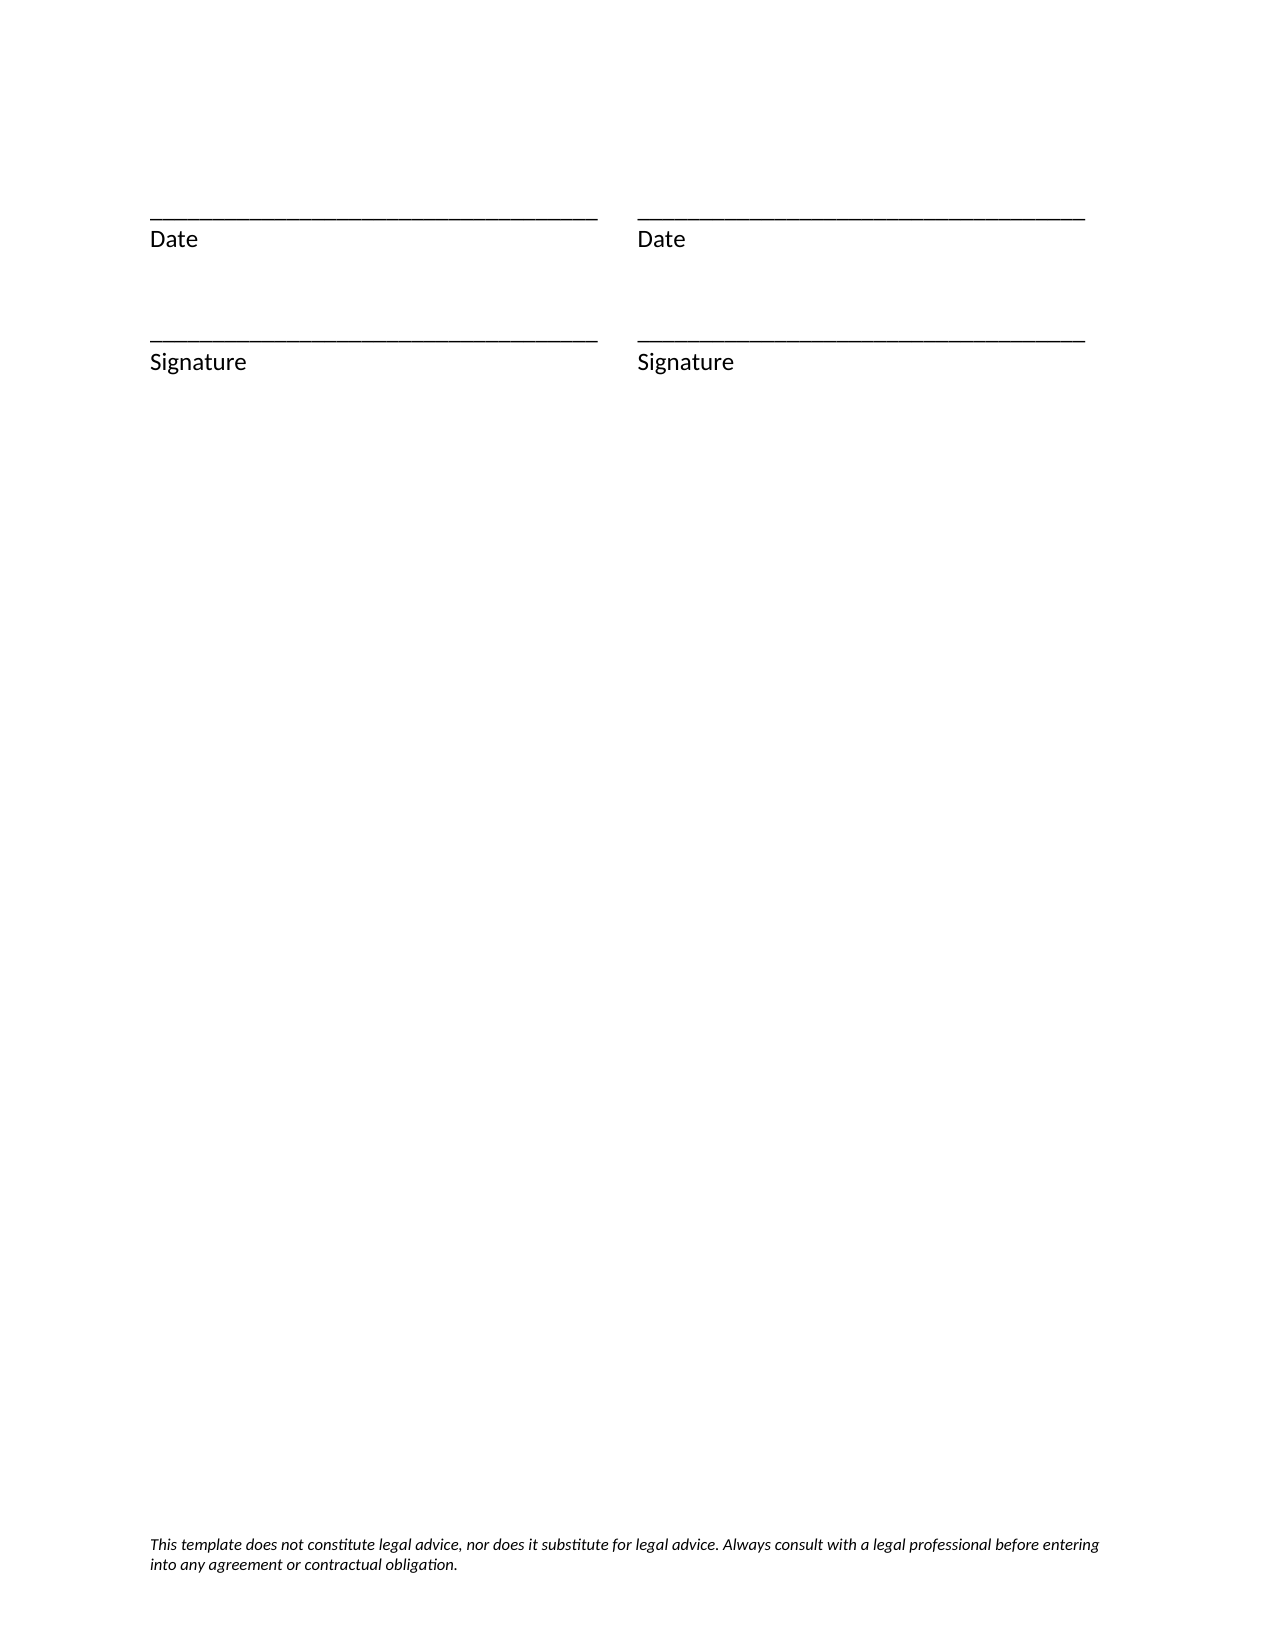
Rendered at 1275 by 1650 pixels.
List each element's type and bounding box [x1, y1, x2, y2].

table_header [150, 150, 637, 432]
table_header [638, 150, 1125, 432]
